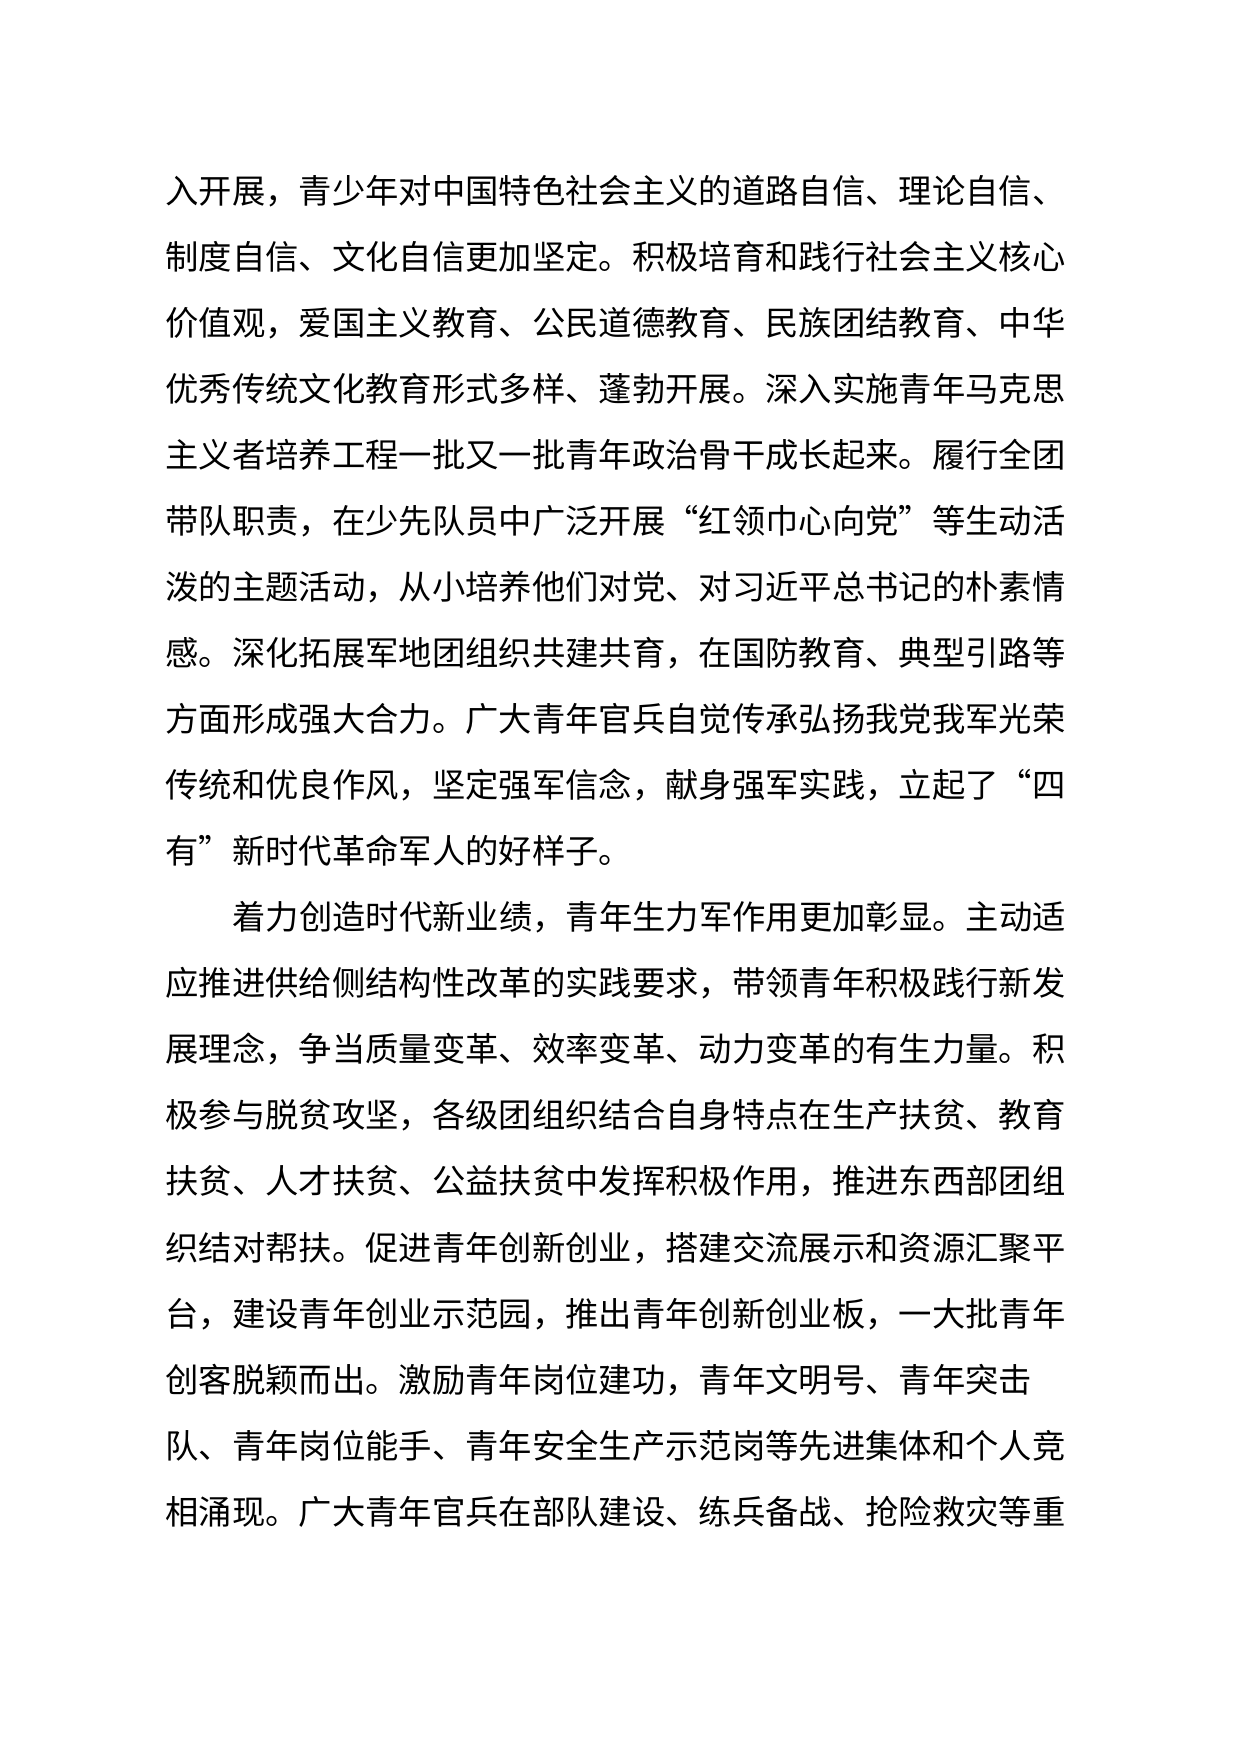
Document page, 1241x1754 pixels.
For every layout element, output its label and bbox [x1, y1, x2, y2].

text [165, 164, 1087, 873]
text [165, 891, 1087, 1534]
